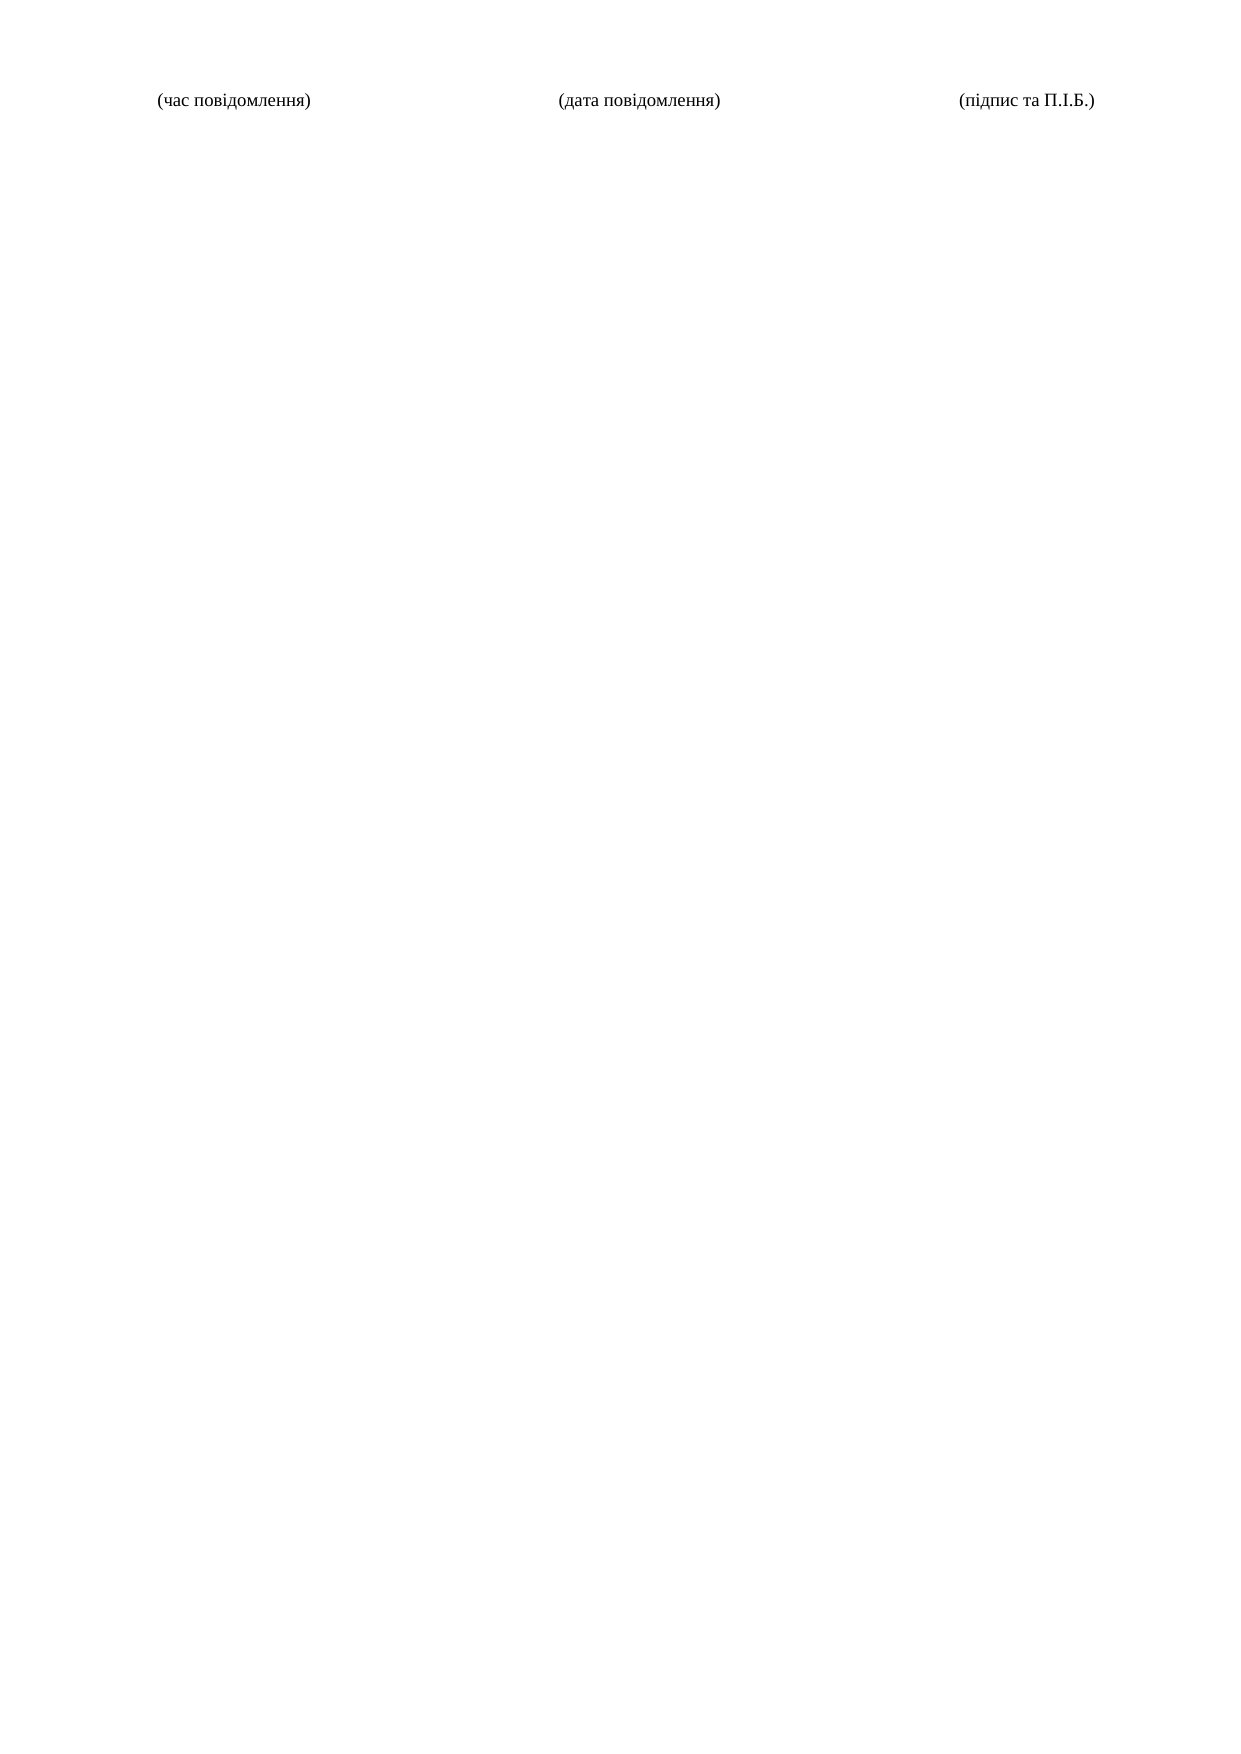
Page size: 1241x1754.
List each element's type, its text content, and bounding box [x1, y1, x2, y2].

text (час повідомлення) (дата повідомлення) (підпис та П.І.Б.) [148, 88, 1152, 110]
